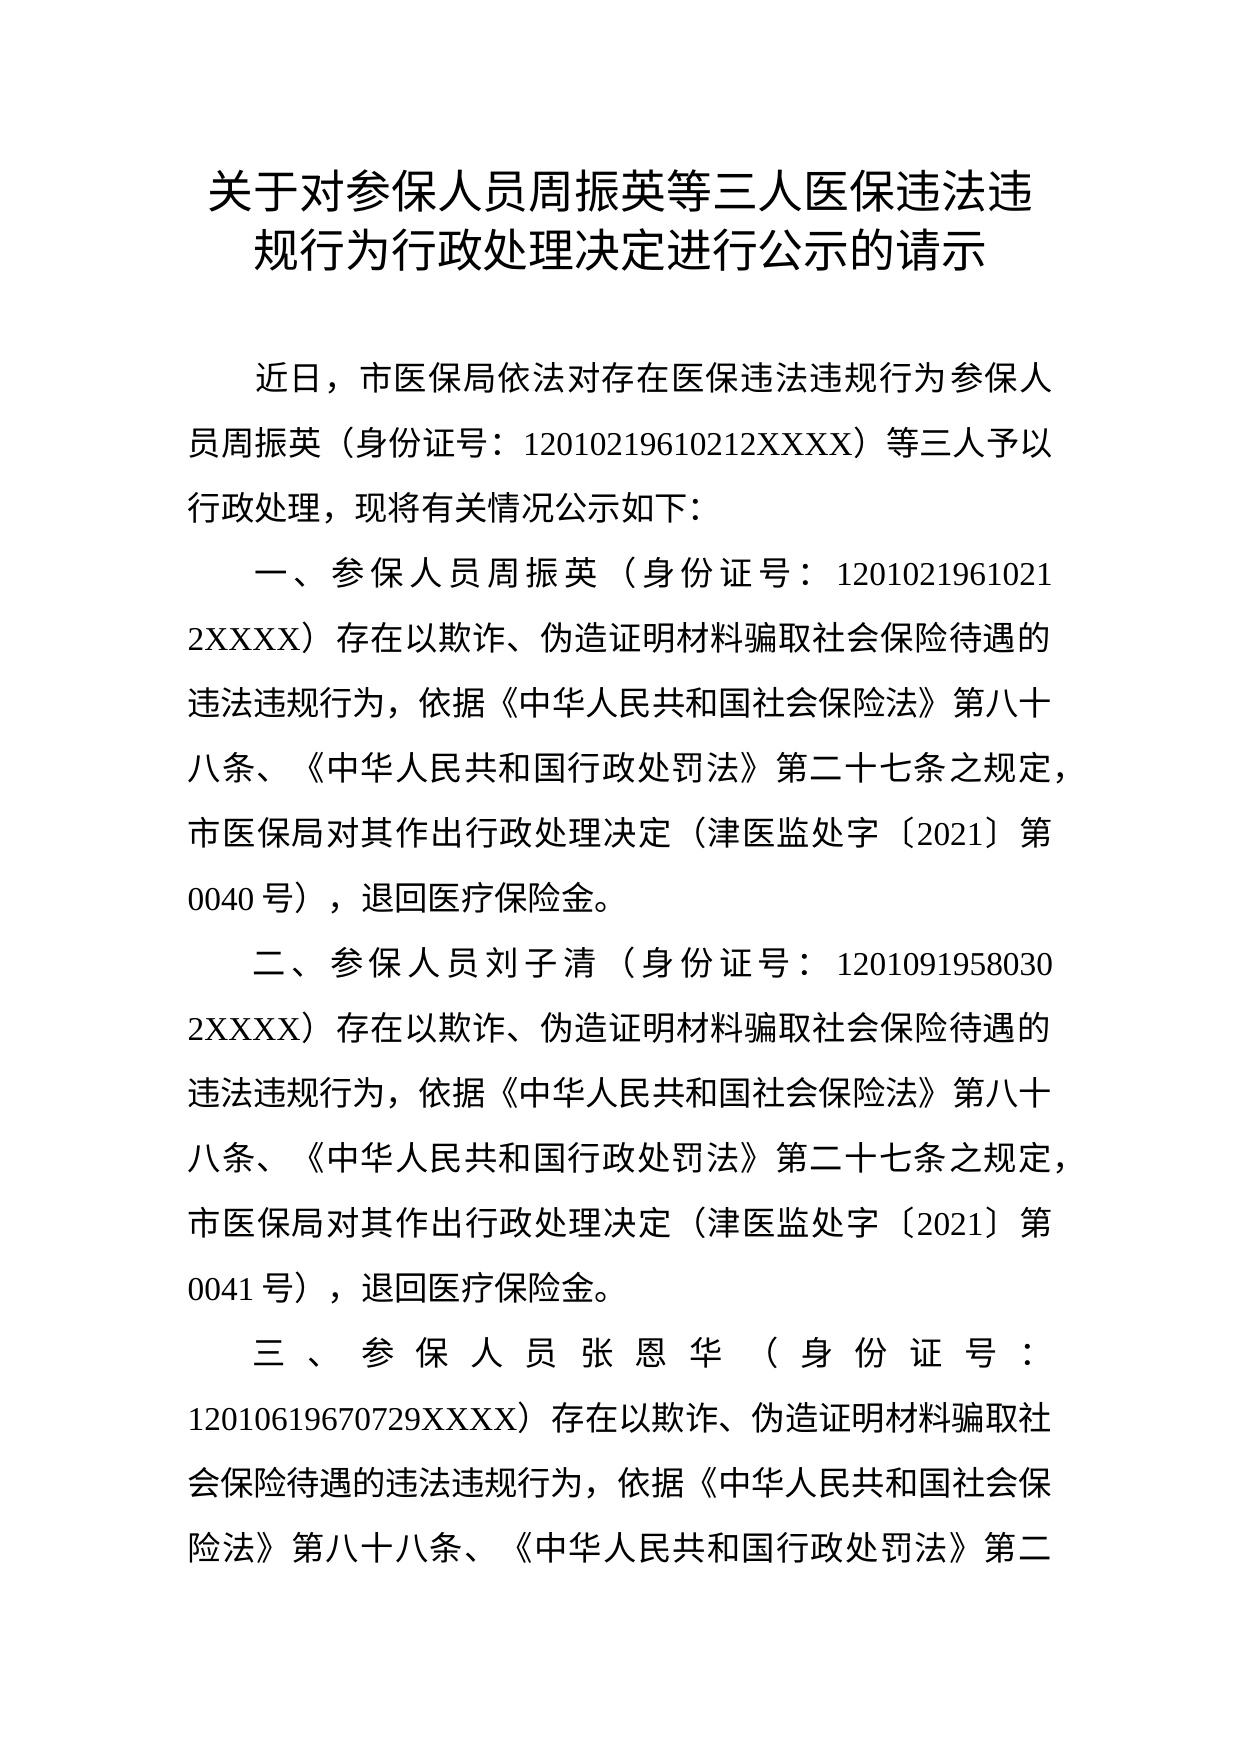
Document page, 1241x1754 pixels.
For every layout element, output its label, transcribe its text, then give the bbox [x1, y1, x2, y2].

text 关于对参保人员周振英等三人医保违法违规行为行政处理决定进行公示的请示 [187, 162, 1053, 279]
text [187, 1319, 1053, 1579]
text 近日，市医保局依法对存在医保违法违规行为参保人员周振英（身份证号：12010219610212XXXX）等三人予以行政处理，现将有关情况公示如下： [187, 344, 1053, 539]
text 二、参保人员刘子清（身份证号：12010919580302XXXX）存在以欺诈、伪造证明材料骗取社会保险待遇的违法违规行为，依据《中华人民共和国社会保险法》第八十八条、《中华人民共和国行政处罚法》第二十七条之规定，市医保局对其作出行政处理决定（津医监处字〔2021〕第0041号），退回医疗保险金。 [187, 929, 1053, 1319]
text 一、参保人员周振英（身份证号：12010219610212XXXX）存在以欺诈、伪造证明材料骗取社会保险待遇的违法违规行为，依据《中华人民共和国社会保险法》第八十八条、《中华人民共和国行政处罚法》第二十七条之规定，市医保局对其作出行政处理决定（津医监处字〔2021〕第0040号），退回医疗保险金。 [187, 539, 1053, 929]
